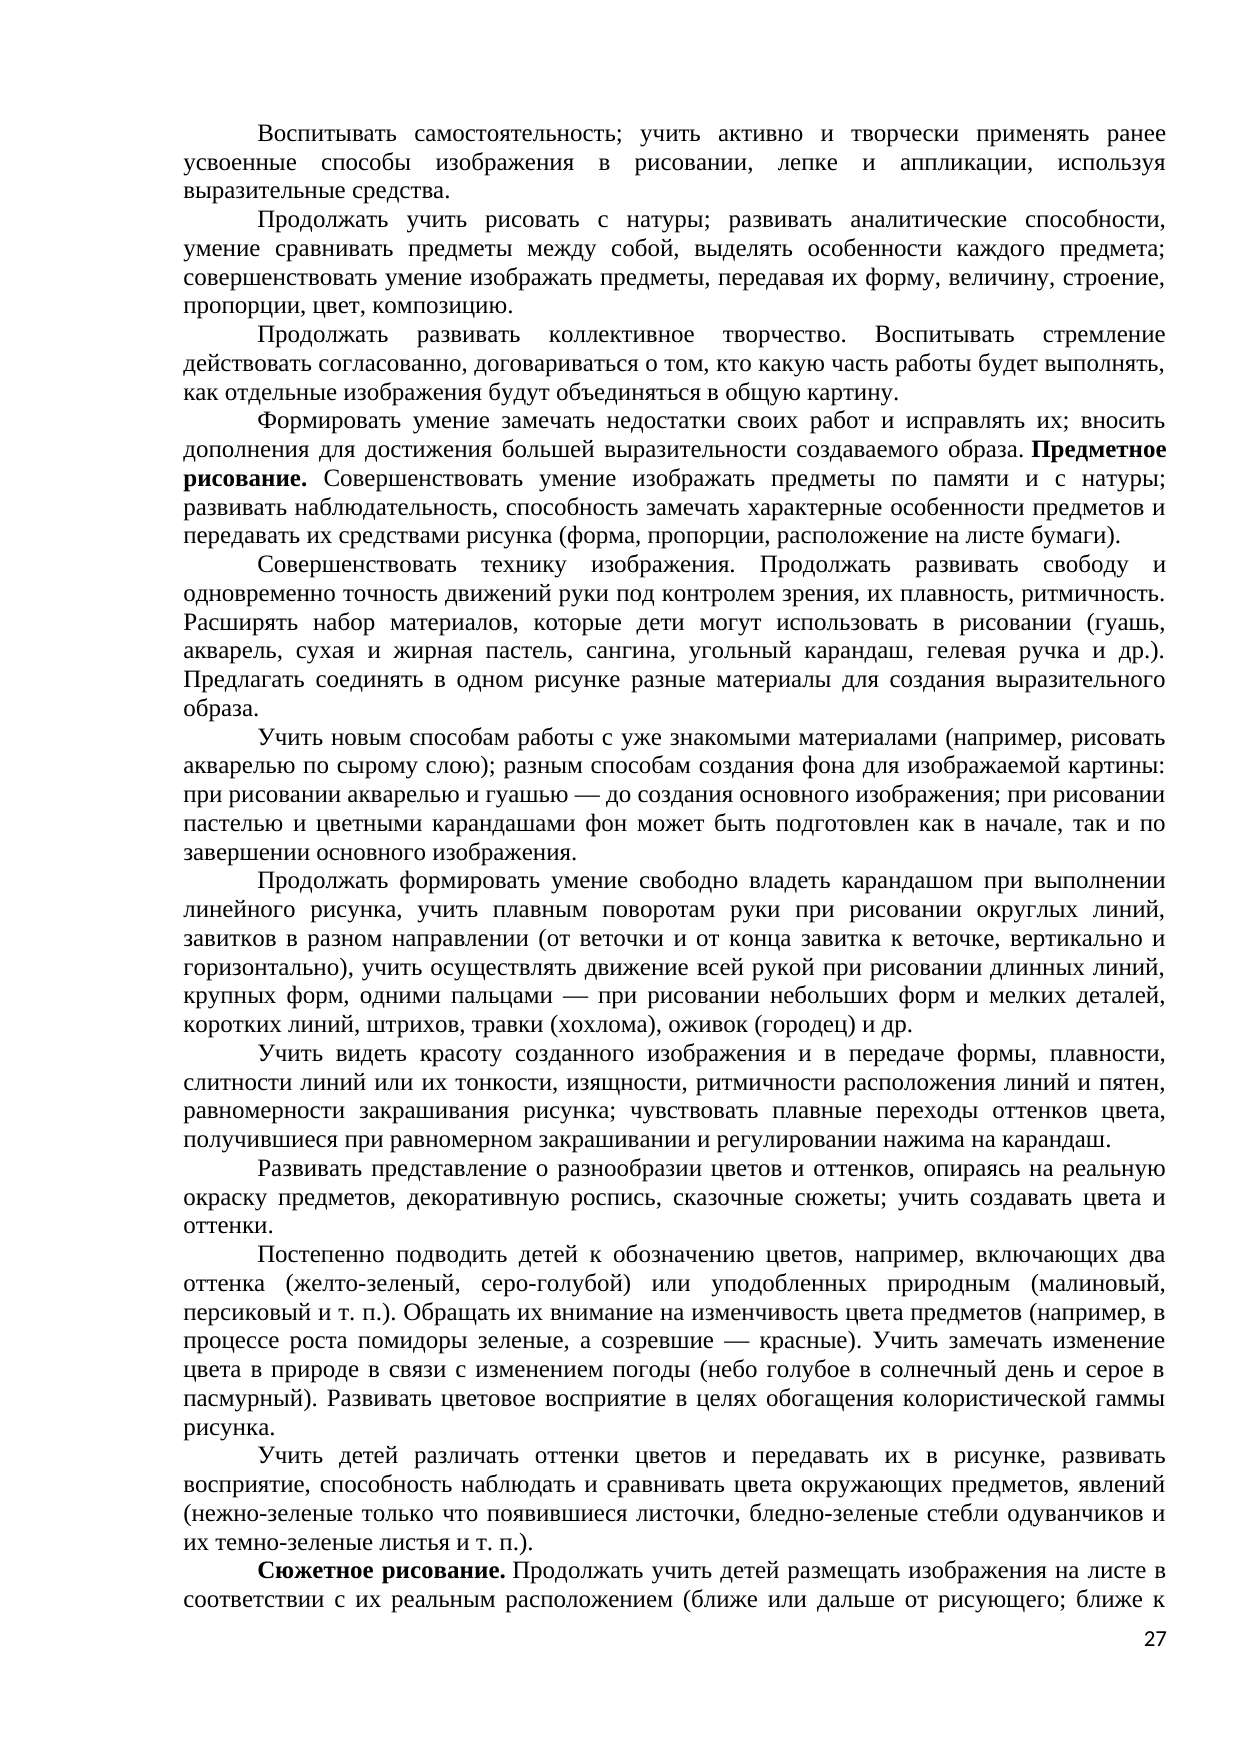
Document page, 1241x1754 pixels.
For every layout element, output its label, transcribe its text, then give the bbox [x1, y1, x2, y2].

text Формировать умение замечать недостатки своих работ и исправлять их; вносить дополнения для достижения большей выразительности создаваемого образа. Предметное рисование. Совершенствовать умение изображать предметы по памяти и с натуры; развивать наблюдательность, способность замечать характерные особенности предметов и передавать их средствами рисунка (форма, пропорции, расположение на листе бумаги). [183, 406, 1167, 549]
text Совершенствовать технику изображения. Продолжать развивать свободу и одновременно точность движений руки под контролем зрения, их плавность, ритмичность. Расширять набор материалов, которые дети могут использовать в рисовании (гуашь, акварель, сухая и жирная пастель, сангина, угольный карандаш, гелевая ручка и др.). Предлагать соединять в одном рисунке разные материалы для создания выразительного образа. [183, 549, 1167, 722]
text Продолжать формировать умение свободно владеть карандашом при выполнении линейного рисунка, учить плавным поворотам руки при рисовании округлых линий, завитков в разном направлении (от веточки и от конца завитка к веточке, вертикально и горизонтально), учить осуществлять движение всей рукой при рисовании длинных линий, крупных форм, одними пальцами — при рисовании небольших форм и мелких деталей, коротких линий, штрихов, травки (хохлома), оживок (городец) и др. [183, 866, 1167, 1038]
text Продолжать учить рисовать с натуры; развивать аналитические способности, умение сравнивать предметы между собой, выделять особенности каждого предмета; совершенствовать умение изображать предметы, передавая их форму, величину, строение, пропорции, цвет, композицию. [183, 204, 1167, 319]
text Продолжать развивать коллективное творчество. Воспитывать стремление действовать согласованно, договариваться о том, кто какую часть работы будет выполнять, как отдельные изображения будут объединяться в общую картину. [183, 319, 1167, 406]
text Учить детей различать оттенки цветов и передавать их в рисунке, развивать восприятие, способность наблюдать и сравнивать цвета окружающих предметов, явлений (нежно-зеленые только что появившиеся листочки, бледно-зеленые стебли одуванчиков и их темно-зеленые листья и т. п.). [183, 1441, 1167, 1556]
text Воспитывать самостоятельность; учить активно и творчески применять ранее усвоенные способы изображения в рисовании, лепке и аппликации, используя выразительные средства. [183, 118, 1167, 204]
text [183, 1556, 1167, 1613]
text Учить видеть красоту созданного изображения и в передаче формы, плавности, слитности линий или их тонкости, изящности, ритмичности расположения линий и пятен, равномерности закрашивания рисунка; чувствовать плавные переходы оттенков цвета, получившиеся при равномерном закрашивании и регулировании нажима на карандаш. [183, 1038, 1167, 1153]
text Развивать представление о разнообразии цветов и оттенков, опираясь на реальную окраску предметов, декоративную роспись, сказочные сюжеты; учить создавать цвета и оттенки. [183, 1153, 1167, 1239]
text Постепенно подводить детей к обозначению цветов, например, включающих два оттенка (желто-зеленый, серо-голубой) или уподобленных природным (малиновый, персиковый и т. п.). Обращать их внимание на изменчивость цвета предметов (например, в процессе роста помидоры зеленые, а созревшие — красные). Учить замечать изменение цвета в природе в связи с изменением погоды (небо голубое в солнечный день и серое в пасмурный). Развивать цветовое восприятие в целях обогащения колористической гаммы рисунка. [183, 1239, 1167, 1441]
text Учить новым способам работы с уже знакомыми материалами (например, рисовать акварелью по сырому слою); разным способам создания фона для изображаемой картины: при рисовании акварелью и гуашью — до создания основного изображения; при рисовании пастелью и цветными карандашами фон может быть подготовлен как в начале, так и по завершении основного изображения. [183, 722, 1167, 866]
